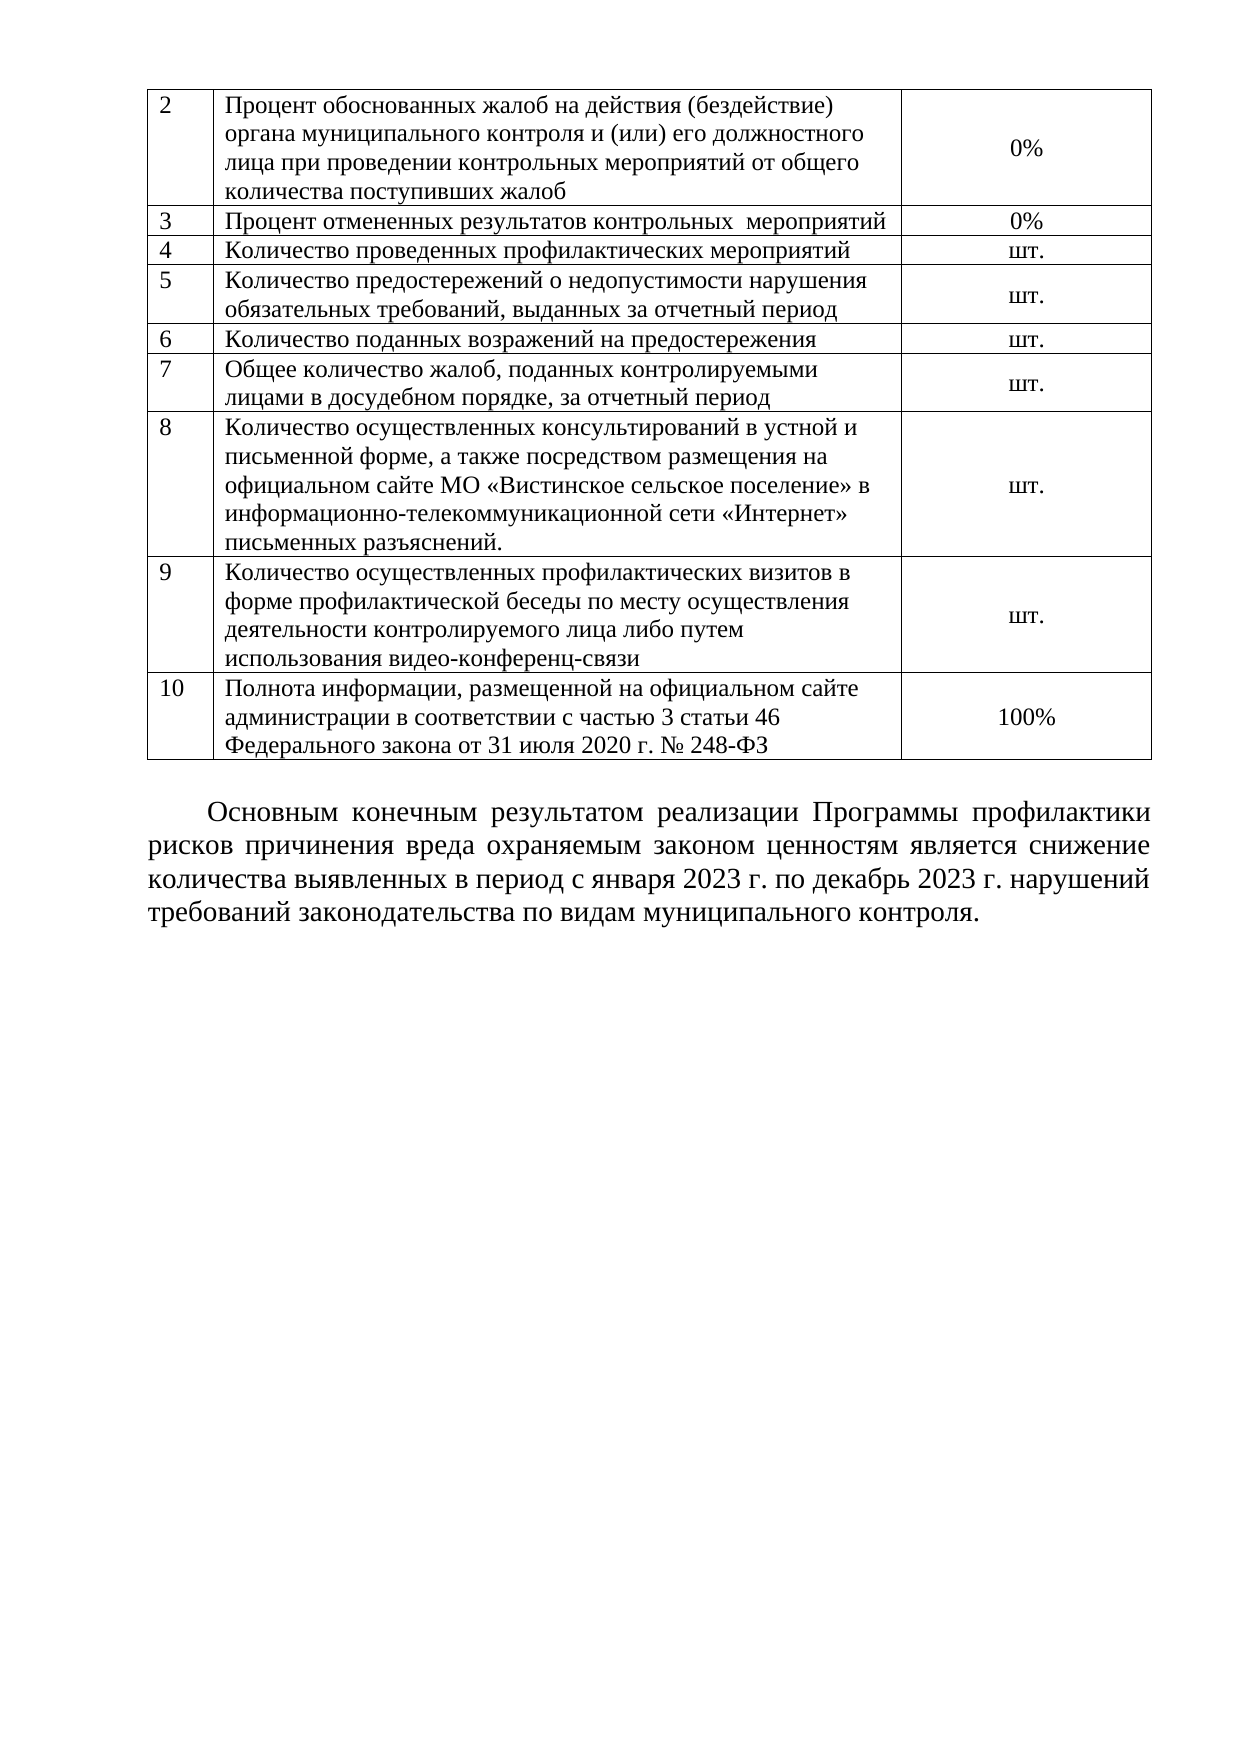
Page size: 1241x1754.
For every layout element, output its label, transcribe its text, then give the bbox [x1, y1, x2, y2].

table_cell 100% [902, 673, 1151, 759]
table_cell Общее количество жалоб, поданных контролируемыми лицами в досудебном порядке, за отчетный период [214, 354, 901, 411]
table_cell Количество проведенных профилактических мероприятий [214, 236, 901, 264]
table_cell Процент отмененных результатов контрольных мероприятий [214, 206, 901, 234]
table_cell Количество предостережений о недопустимости нарушения обязательных требований, выданных за отчетный период [214, 265, 901, 323]
table_cell Количество осуществленных консультирований в устной и письменной форме, а также посредством размещения на официальном сайте МО «Вистинское сельское поселение» в информационно-телекоммуникационной сети «Интернет» письменных разъяснений. [214, 412, 901, 556]
table_cell 10 [148, 673, 213, 759]
table_cell 2 [148, 90, 213, 205]
table_cell шт. [902, 236, 1151, 264]
table_cell 5 [148, 265, 213, 323]
table_cell 0% [902, 206, 1151, 234]
table_cell шт. [902, 557, 1151, 672]
text Основным конечным результатом реализации Программы профилактики рисков причинения вреда охраняемым законом ценностям является снижение количества выявленных в период с января 2023 г. по декабрь 2023 г. нарушений требований законодательства по видам муниципального контроля. [148, 794, 1152, 928]
table_cell 6 [148, 324, 213, 353]
table_cell 4 [148, 236, 213, 264]
table_cell Процент обоснованных жалоб на действия (бездействие) органа муниципального контроля и (или) его должностного лица при проведении контрольных мероприятий от общего количества поступивших жалоб [214, 90, 901, 205]
table_cell шт. [902, 412, 1151, 556]
table_cell Количество поданных возражений на предостережения [214, 324, 901, 353]
table_cell 9 [148, 557, 213, 672]
table_cell Количество осуществленных профилактических визитов в форме профилактической беседы по месту осуществления деятельности контролируемого лица либо путем использования видео-конференц-связи [214, 557, 901, 672]
table_cell 0% [902, 90, 1151, 205]
table_cell шт. [902, 324, 1151, 353]
table_cell 8 [148, 412, 213, 556]
table_cell 7 [148, 354, 213, 411]
table_cell Полнота информации, размещенной на официальном сайте администрации в соответствии с частью 3 статьи 46 Федерального закона от 31 июля 2020 г. № 248-ФЗ [214, 673, 901, 759]
table_cell шт. [902, 354, 1151, 411]
table_cell 3 [148, 206, 213, 234]
table_cell шт. [902, 265, 1151, 323]
